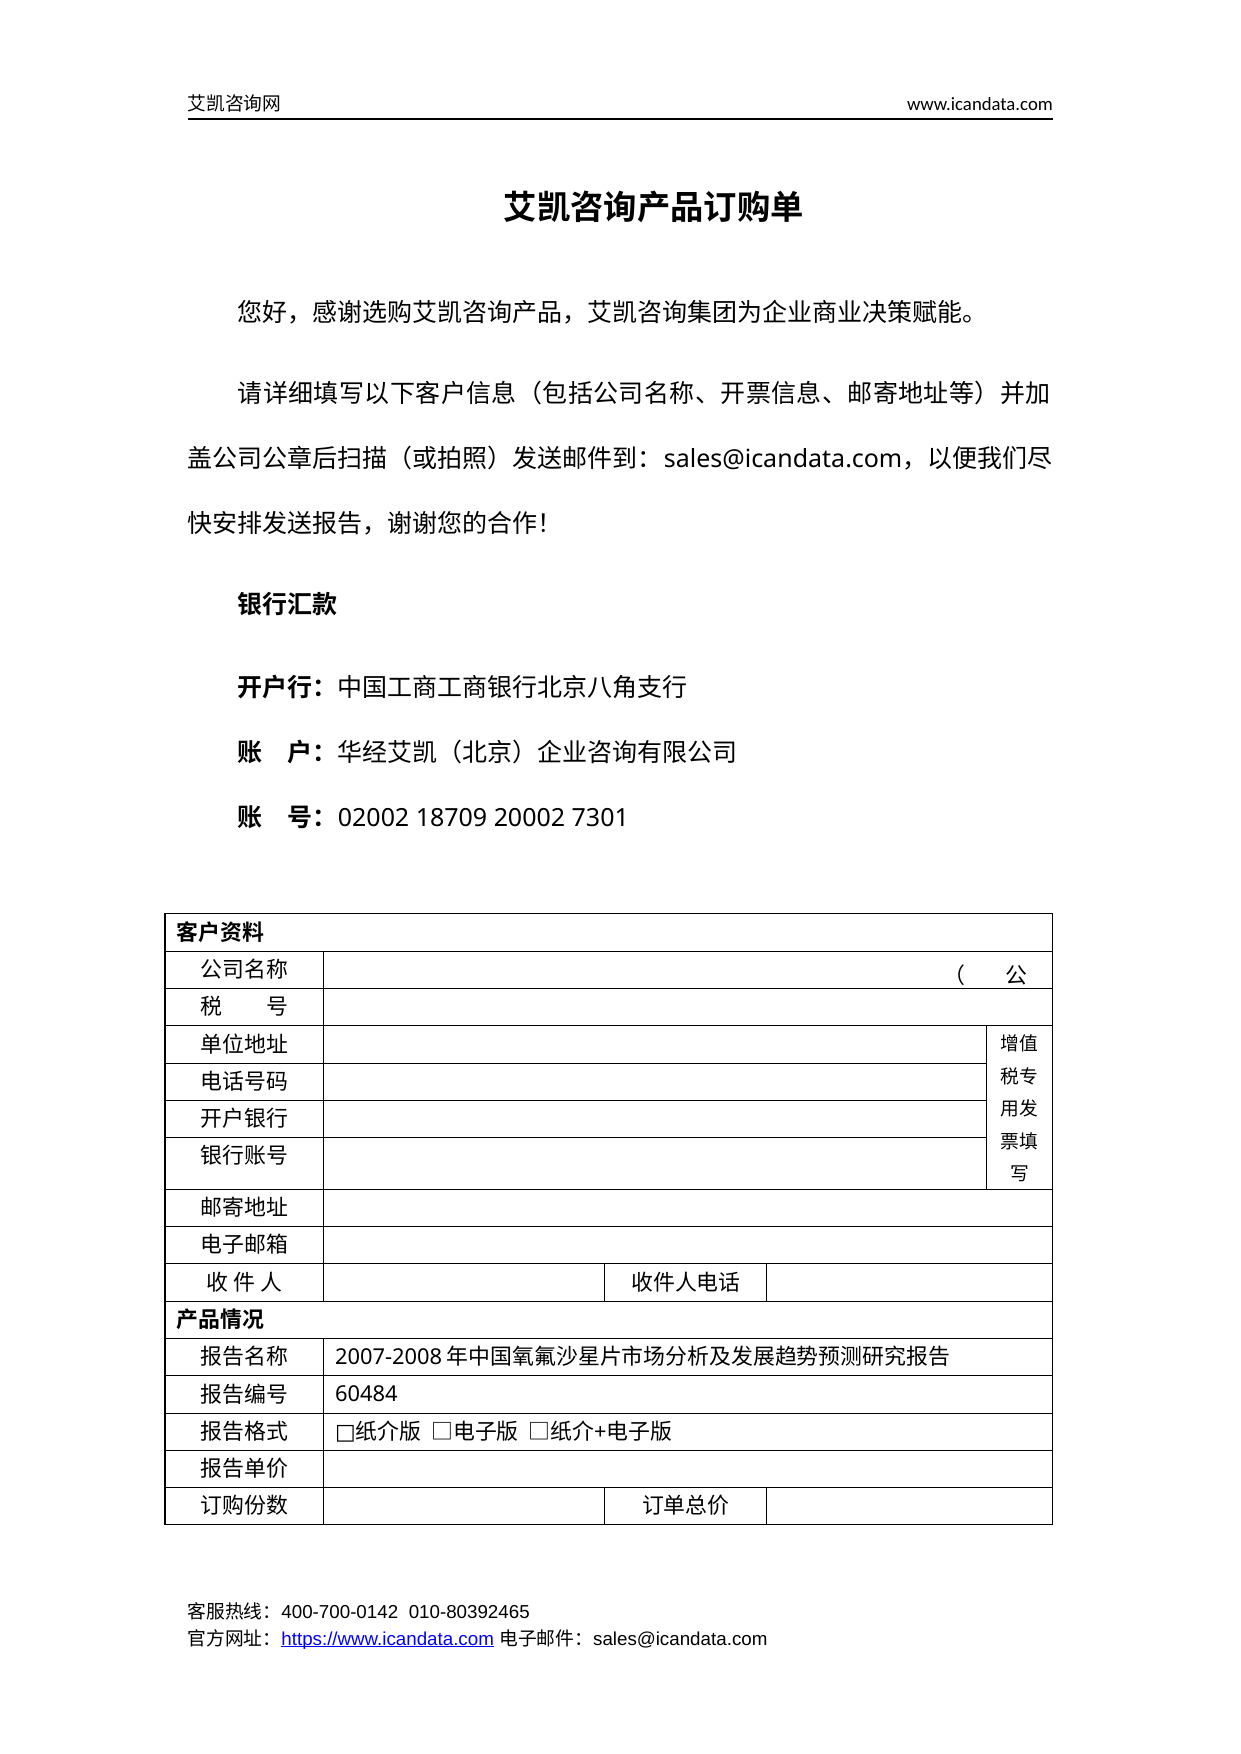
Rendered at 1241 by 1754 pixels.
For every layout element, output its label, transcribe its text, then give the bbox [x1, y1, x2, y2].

text 开户行：中国工商工商银行北京八角支行 [187, 653, 1053, 718]
table_cell 收件人电话 [605, 1264, 766, 1301]
table_cell [324, 989, 1052, 1025]
text 银行汇款 [187, 570, 1053, 635]
table_cell 税 号 [166, 989, 323, 1025]
table_cell □纸介版 □电子版 □纸介+电子版 [324, 1414, 1052, 1450]
table_cell [324, 1101, 986, 1137]
text 艾凯咨询产品订购单 [187, 172, 1053, 237]
table_cell [767, 1264, 1052, 1301]
table_cell [324, 1190, 1052, 1226]
table_cell 60484 [324, 1376, 1052, 1412]
text 您好，感谢选购艾凯咨询产品，艾凯咨询集团为企业商业决策赋能。 [187, 278, 1053, 343]
table_cell 收 件 人 [166, 1264, 323, 1301]
table_cell [324, 1064, 986, 1100]
table_cell [324, 1026, 986, 1062]
table_cell [324, 1227, 1052, 1263]
table_cell [324, 1488, 604, 1524]
table_cell 单位地址 [166, 1026, 323, 1062]
text 账 户：华经艾凯（北京）企业咨询有限公司 [187, 718, 1053, 783]
table_cell [324, 1138, 986, 1189]
table_cell 报告格式 [166, 1414, 323, 1450]
table_cell 邮寄地址 [166, 1190, 323, 1226]
table_cell 电话号码 [166, 1064, 323, 1100]
table_cell 产品情况 [166, 1302, 1052, 1338]
text 账 号：02002 18709 20002 7301 [187, 783, 1053, 848]
table_cell 2007-2008年中国氧氟沙星片市场分析及发展趋势预测研究报告 [324, 1339, 1052, 1375]
table_cell 报告单价 [166, 1451, 323, 1487]
text 请详细填写以下客户信息（包括公司名称、开票信息、邮寄地址等）并加盖公司公章后扫描（或拍照）发送邮件到：sales@icandata.com，以便我们尽快安排发送报告，谢谢您的合作！ [187, 359, 1053, 554]
table_cell 开户银行 [166, 1101, 323, 1137]
table_header 客户资料 [166, 914, 1052, 951]
table_cell 订单总价 [605, 1488, 766, 1524]
table_cell [324, 1264, 604, 1301]
table_cell 电子邮箱 [166, 1227, 323, 1263]
table_cell 公司名称 [166, 952, 323, 988]
table_cell 报告名称 [166, 1339, 323, 1375]
table_cell 订购份数 [166, 1488, 323, 1524]
table_cell [324, 1451, 1052, 1487]
table_cell 报告编号 [166, 1376, 323, 1412]
table_cell [324, 952, 1052, 988]
table_cell [767, 1488, 1052, 1524]
table_cell 增值税专用发票填写 [987, 1026, 1052, 1189]
table_cell 银行账号 [166, 1138, 323, 1189]
